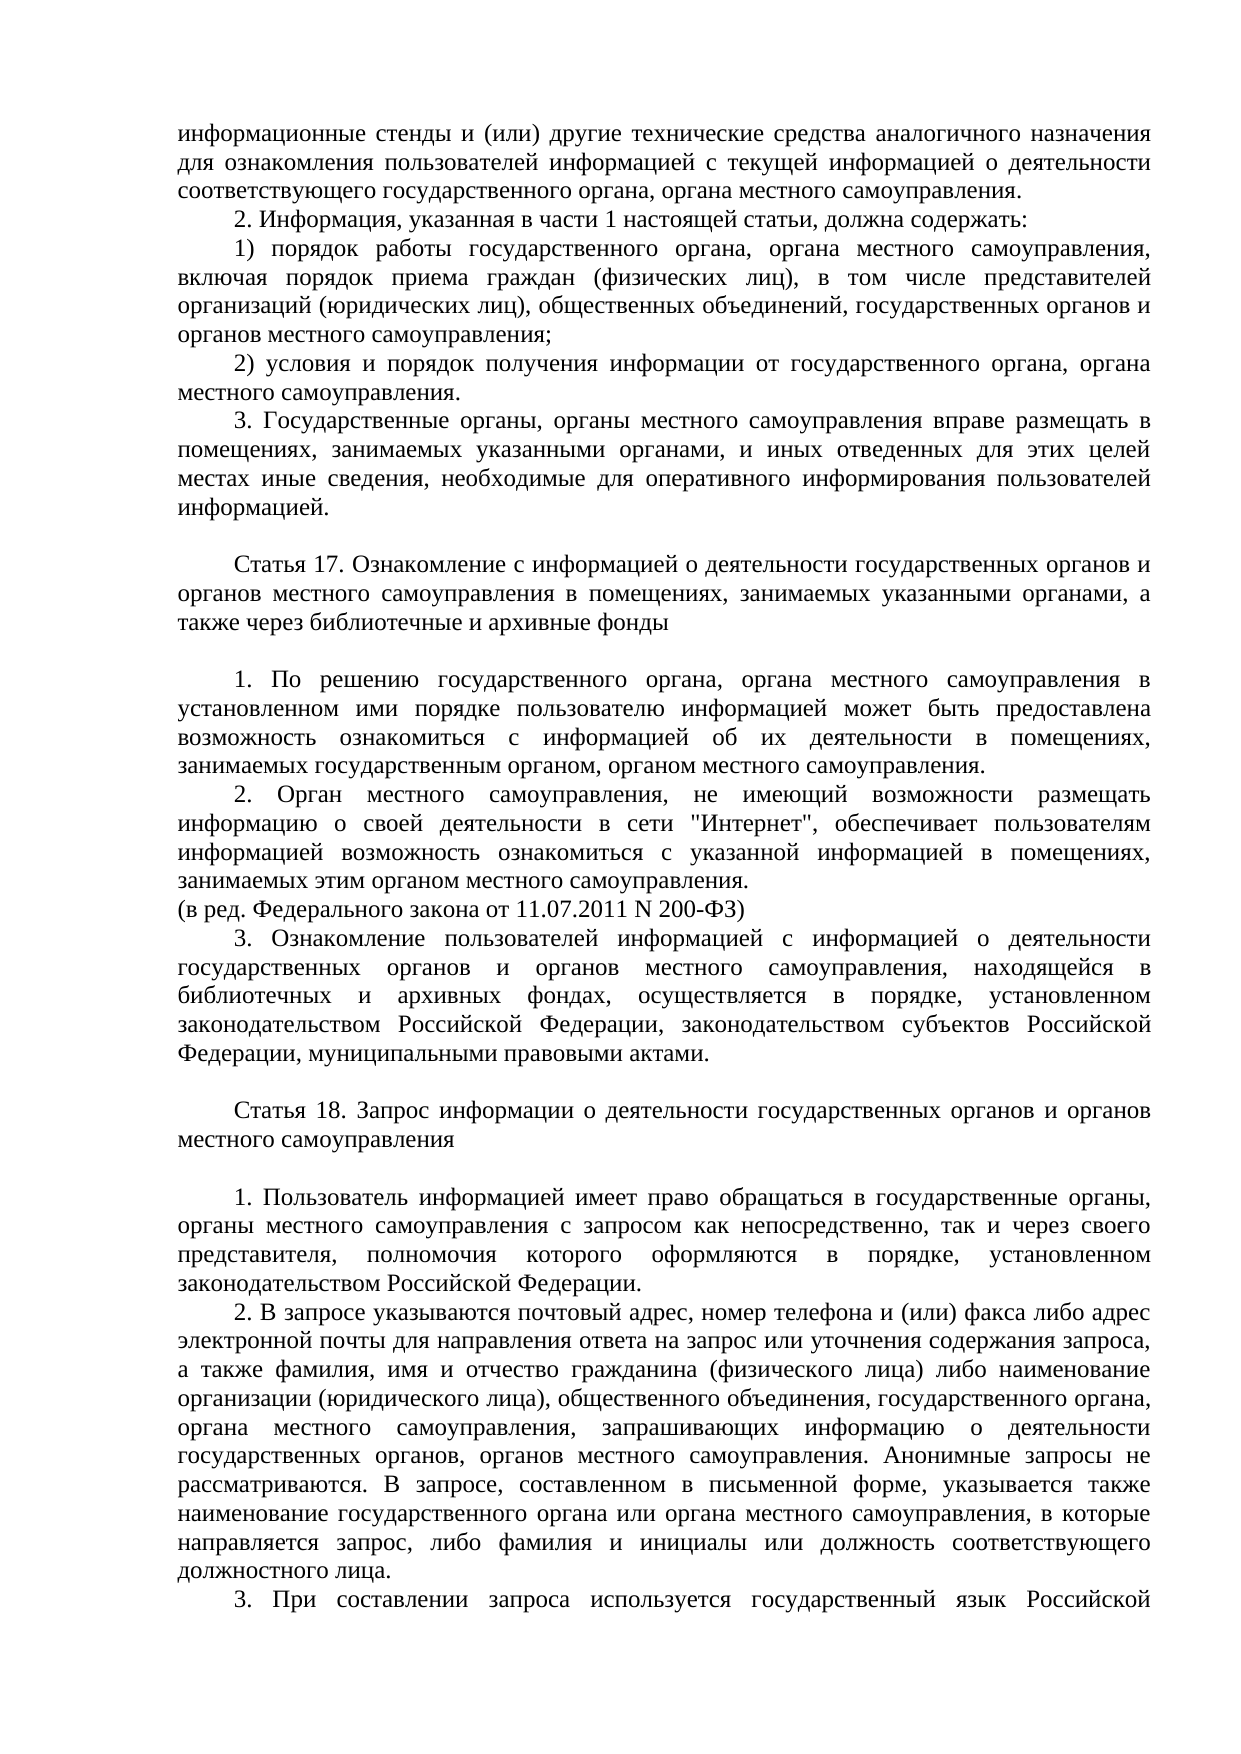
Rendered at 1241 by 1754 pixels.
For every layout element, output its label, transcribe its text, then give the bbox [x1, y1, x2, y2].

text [177, 118, 1152, 204]
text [177, 1584, 1152, 1613]
text Статья 18. Запрос информации о деятельности государственных органов и органов местного самоуправления [177, 1096, 1152, 1153]
text 2) условия и порядок получения информации от государственного органа, органа местного самоуправления. [177, 348, 1152, 406]
text 2. В запросе указываются почтовый адрес, номер телефона и (или) факса либо адрес электронной почты для направления ответа на запрос или уточнения содержания запроса, а также фамилия, имя и отчество гражданина (физического лица) либо наименование организации (юридического лица), общественного объединения, государственного органа, органа местного самоуправления, запрашивающих информацию о деятельности государственных органов, органов местного самоуправления. Анонимные запросы не рассматриваются. В запросе, составленном в письменной форме, указывается также наименование государственного органа или органа местного самоуправления, в которые направляется запрос, либо фамилия и инициалы или должность соответствующего должностного лица. [177, 1297, 1152, 1584]
text 1) порядок работы государственного органа, органа местного самоуправления, включая порядок приема граждан (физических лиц), в том числе представителей организаций (юридических лиц), общественных объединений, государственных органов и органов местного самоуправления; [177, 233, 1152, 348]
text 2. Информация, указанная в части 1 настоящей статьи, должна содержать: [177, 204, 1152, 233]
text Статья 17. Ознакомление с информацией о деятельности государственных органов и органов местного самоуправления в помещениях, занимаемых указанными органами, а также через библиотечные и архивные фонды [177, 549, 1152, 636]
text 3. Ознакомление пользователей информацией с информацией о деятельности государственных органов и органов местного самоуправления, находящейся в библиотечных и архивных фондах, осуществляется в порядке, установленном законодательством Российской Федерации, законодательством субъектов Российской Федерации, муниципальными правовыми актами. [177, 923, 1152, 1067]
text 1. По решению государственного органа, органа местного самоуправления в установленном ими порядке пользователю информацией может быть предоставлена возможность ознакомиться с информацией об их деятельности в помещениях, занимаемых государственным органом, органом местного самоуправления. [177, 664, 1152, 779]
text 1. Пользователь информацией имеет право обращаться в государственные органы, органы местного самоуправления с запросом как непосредственно, так и через своего представителя, полномочия которого оформляются в порядке, установленном законодательством Российской Федерации. [177, 1182, 1152, 1297]
text 3. Государственные органы, органы местного самоуправления вправе размещать в помещениях, занимаемых указанными органами, и иных отведенных для этих целей местах иные сведения, необходимые для оперативного информирования пользователей информацией. [177, 406, 1152, 521]
text 2. Орган местного самоуправления, не имеющий возможности размещать информацию о своей деятельности в сети "Интернет", обеспечивает пользователям информацией возможность ознакомиться с указанной информацией в помещениях, занимаемых этим органом местного самоуправления. [177, 779, 1152, 894]
text (в ред. Федерального закона от 11.07.2011 N 200-ФЗ) [177, 894, 1152, 923]
